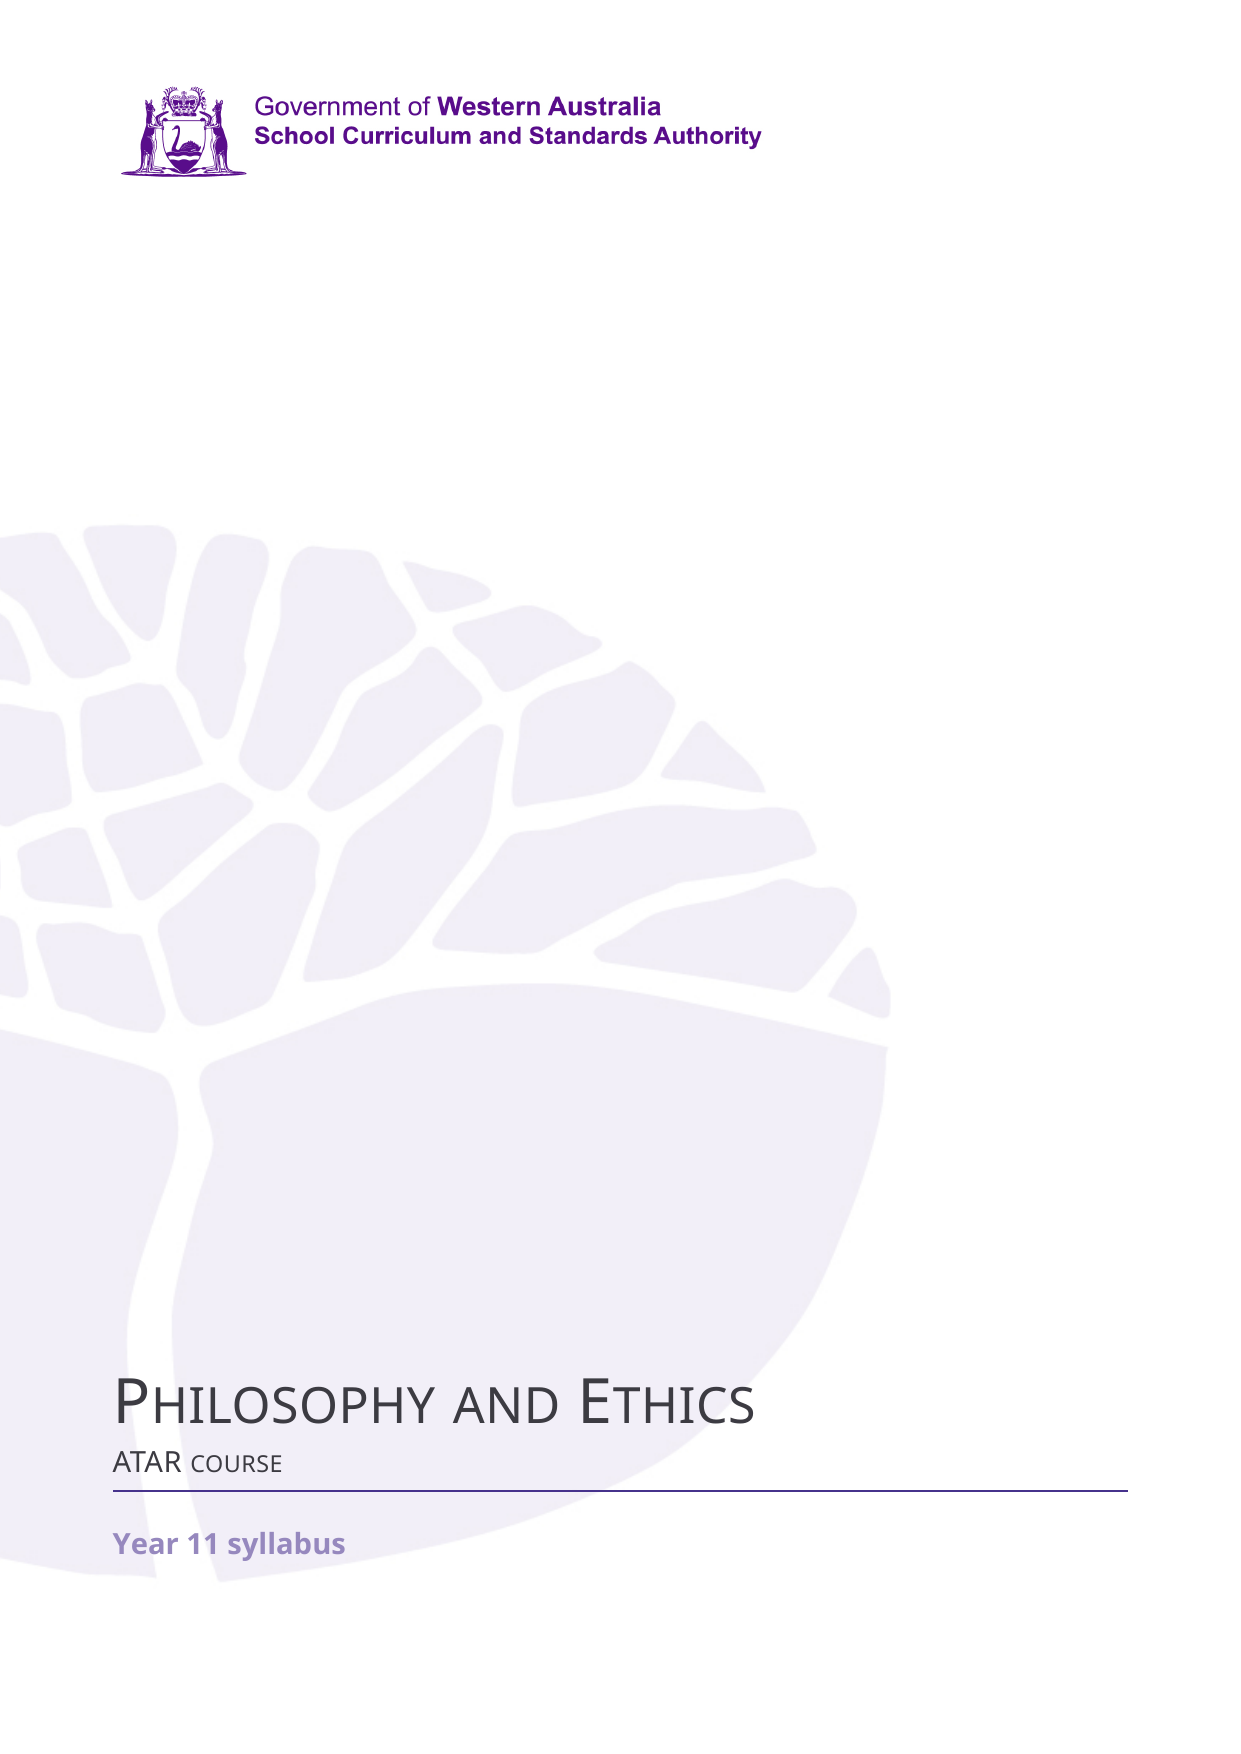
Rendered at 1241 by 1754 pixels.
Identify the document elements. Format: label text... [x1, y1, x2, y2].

title ATAR course [112, 1442, 1128, 1492]
picture [112, 82, 774, 183]
subtitle Year 11 syllabus [112, 1523, 1128, 1563]
title Philosophy and Ethics [112, 1357, 1128, 1442]
picture [0, 490, 911, 1604]
